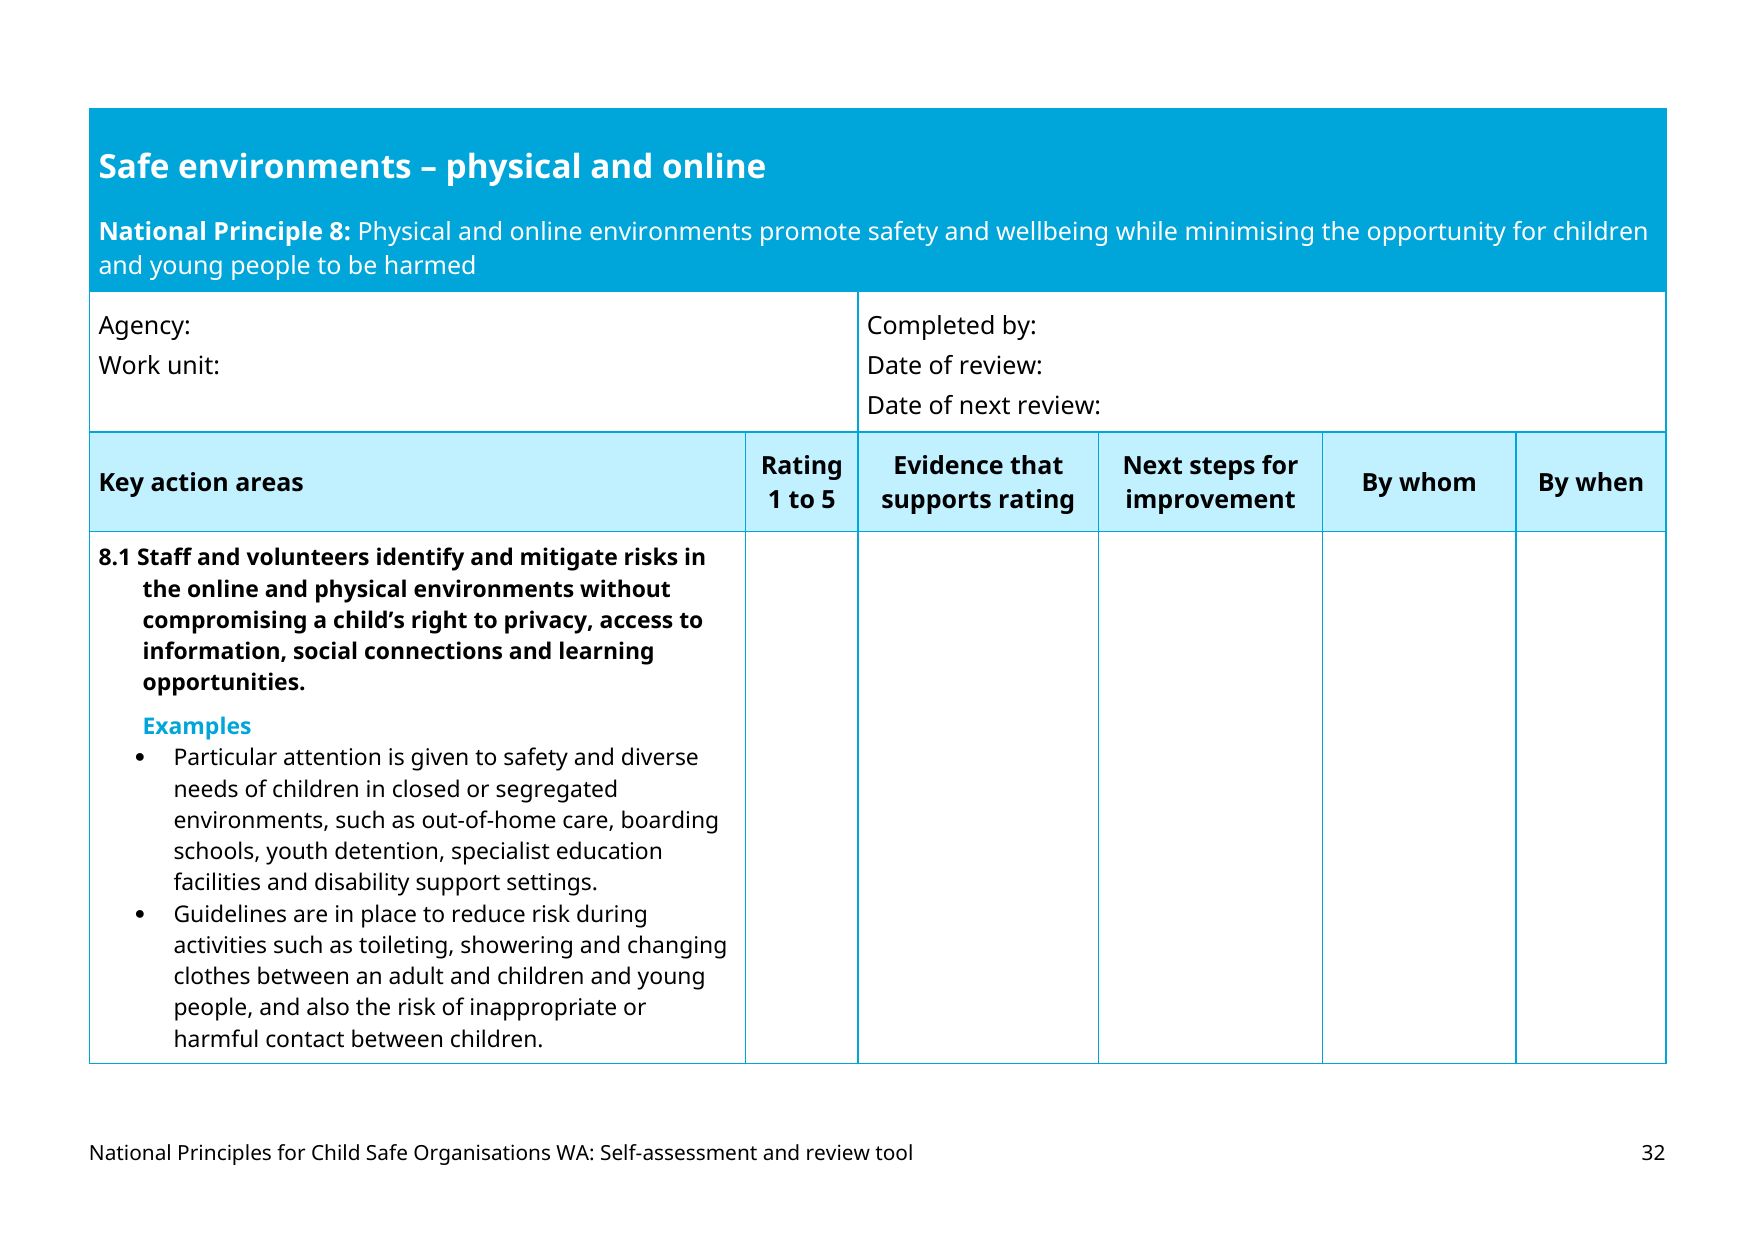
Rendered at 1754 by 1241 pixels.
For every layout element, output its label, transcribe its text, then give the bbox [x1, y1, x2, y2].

table_cell By whom [1323, 433, 1515, 531]
table_cell Evidence that supports rating [859, 433, 1098, 531]
table_cell By when [1517, 433, 1665, 531]
table_cell Key action areas [90, 433, 745, 531]
table_cell Next steps for improvement [1099, 433, 1322, 531]
table_header Safe environments – physical and online National Principle 8: Physical and online environments promote safety and wellbeing while minimising the opportunity for children and young people to be harmed [90, 110, 1665, 291]
table_cell [1323, 532, 1515, 1063]
table_cell Completed by: Date of review: Date of next review: [859, 292, 1665, 431]
table_cell Agency: Work unit: [90, 292, 857, 431]
table_cell [746, 532, 857, 1063]
table_cell 8.1 Staff and volunteers identify and mitigate risks in the online and physical environments without compromising a child’s right to privacy, access to information, social connections and learning opportunities. Examples Particular attention is given to safety and diverse needs of children in closed or segregated environments, such as out-of-home care, boarding schools, youth detention, specialist education facilities and disability support settings. Guidelines are in place to reduce risk during activities such as toileting, showering and changing clothes between an adult and children and young people, and also the risk of inappropriate or harmful contact between children. [90, 532, 745, 1063]
table_cell [859, 532, 1098, 1063]
table_cell Rating 1 to 5 [746, 433, 857, 531]
table_cell [1517, 532, 1665, 1063]
table_cell [1099, 532, 1322, 1063]
